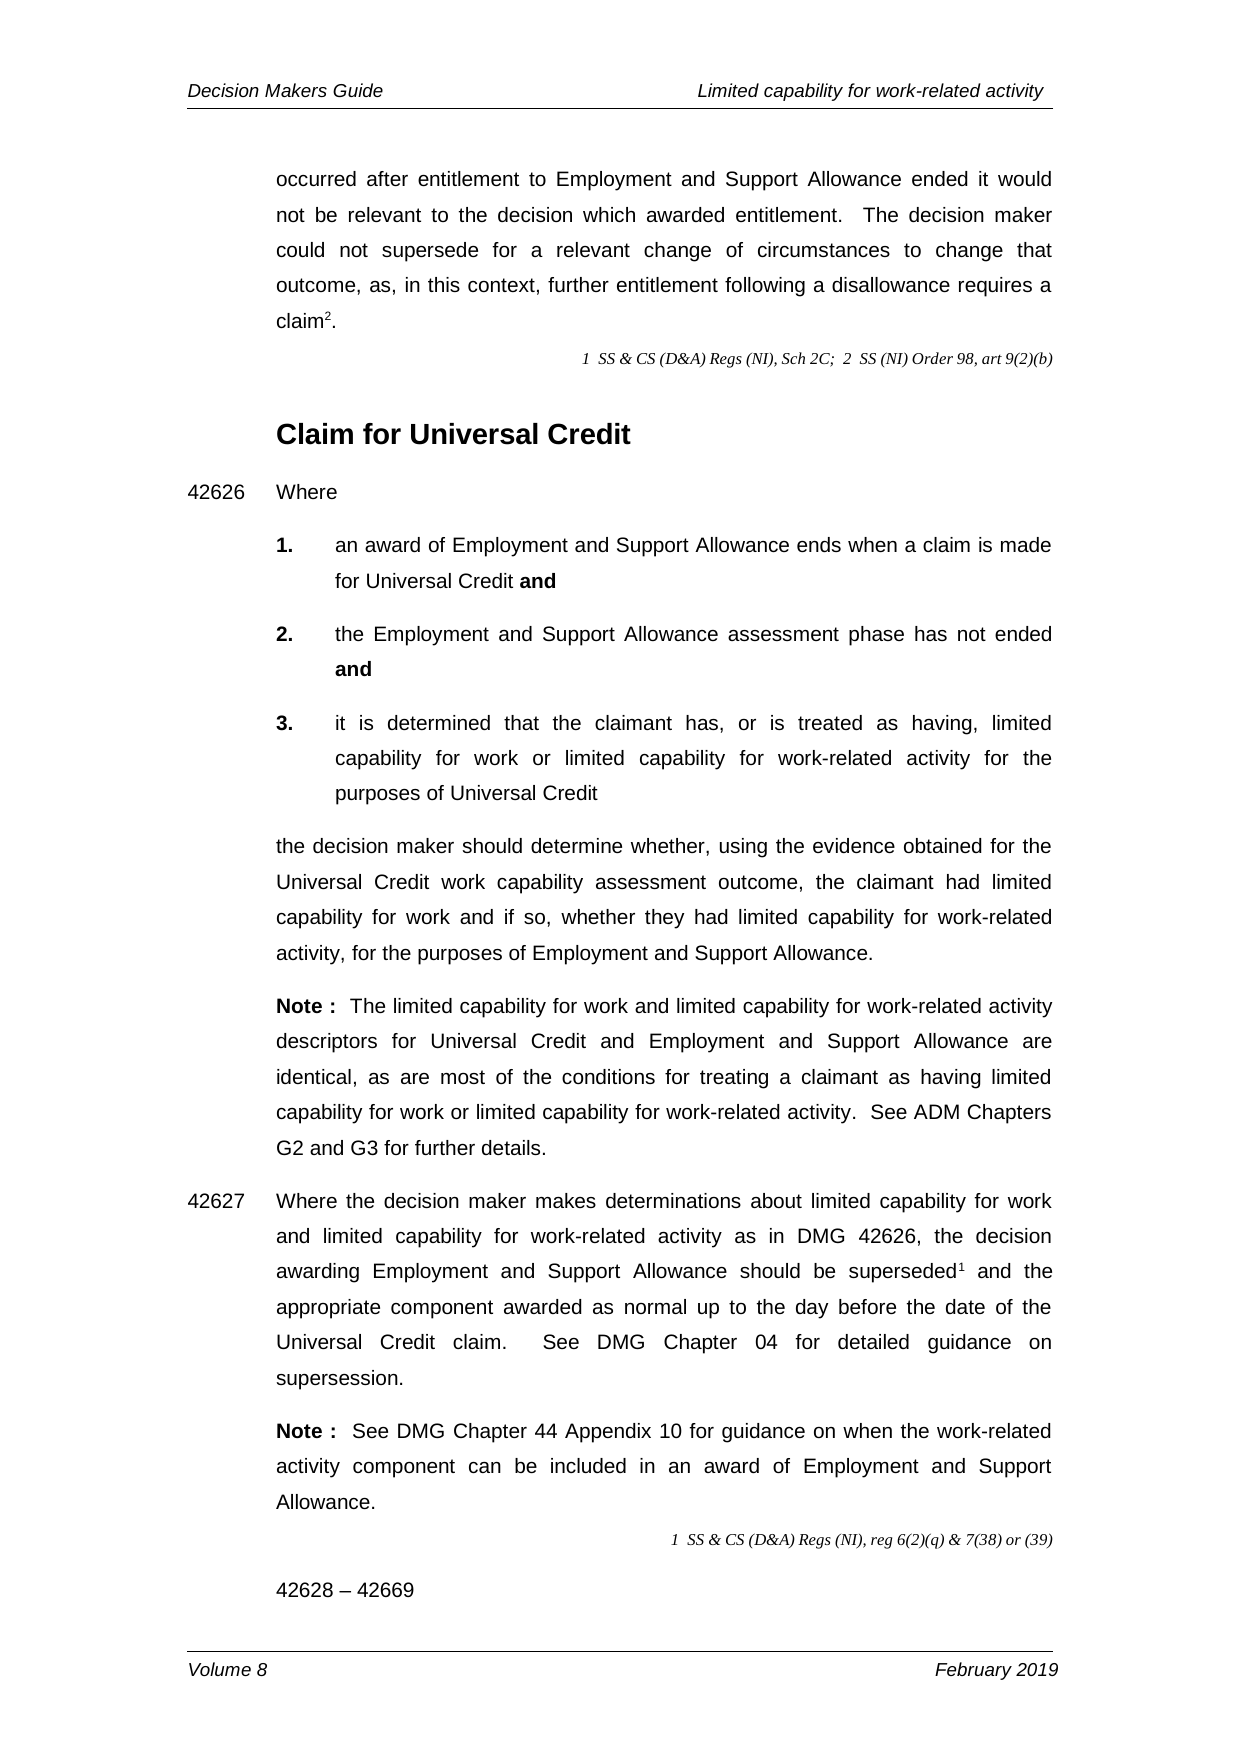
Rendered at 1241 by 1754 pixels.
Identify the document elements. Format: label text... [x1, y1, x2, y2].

text Note : The limited capability for work and limited capability for work-related activity descriptors for Universal Credit and Employment and Support Allowance are identical, as are most of the conditions for treating a claimant as having limited capability for work or limited capability for work-related activity. See ADM Chapters G2 and G3 for further details. [187, 982, 1053, 1159]
text 2. the Employment and Support Allowance assessment phase has not ended and [187, 611, 1053, 681]
text 3. it is determined that the claimant has, or is treated as having, limited capability for work or limited capability for work-related activity for the purposes of Universal Credit [187, 699, 1053, 805]
text 42628 – 42669 [187, 1566, 1053, 1602]
text Note : See DMG Chapter 44 Appendix 10 for guidance on when the work-related activity component can be included in an award of Employment and Support Allowance. [187, 1407, 1053, 1514]
text the decision maker should determine whether, using the evidence obtained for the Universal Credit work capability assessment outcome, the claimant had limited capability for work and if so, whether they had limited capability for work-related activity, for the purposes of Employment and Support Allowance. [187, 823, 1053, 965]
text 42627 Where the decision maker makes determinations about limited capability for work and limited capability for work-related activity as in DMG 42626, the decision awarding Employment and Support Allowance should be superseded1 and the appropriate component awarded as normal up to the day before the date of the Universal Credit claim. See DMG Chapter 04 for detailed guidance on supersession. [187, 1177, 1053, 1390]
text 1 SS & CS (D&A) Regs (NI), reg 6(2)(q) & 7(38) or (39) [187, 1526, 1053, 1548]
text 42626 Where [187, 469, 1053, 504]
text 1 SS & CS (D&A) Regs (NI), Sch 2C; 2 SS (NI) Order 98, art 9(2)(b) [187, 345, 1053, 368]
text Claim for Universal Credit [276, 417, 1053, 451]
text 1. an award of Employment and Support Allowance ends when a claim is made for Universal Credit and [187, 522, 1053, 593]
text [187, 156, 1053, 333]
